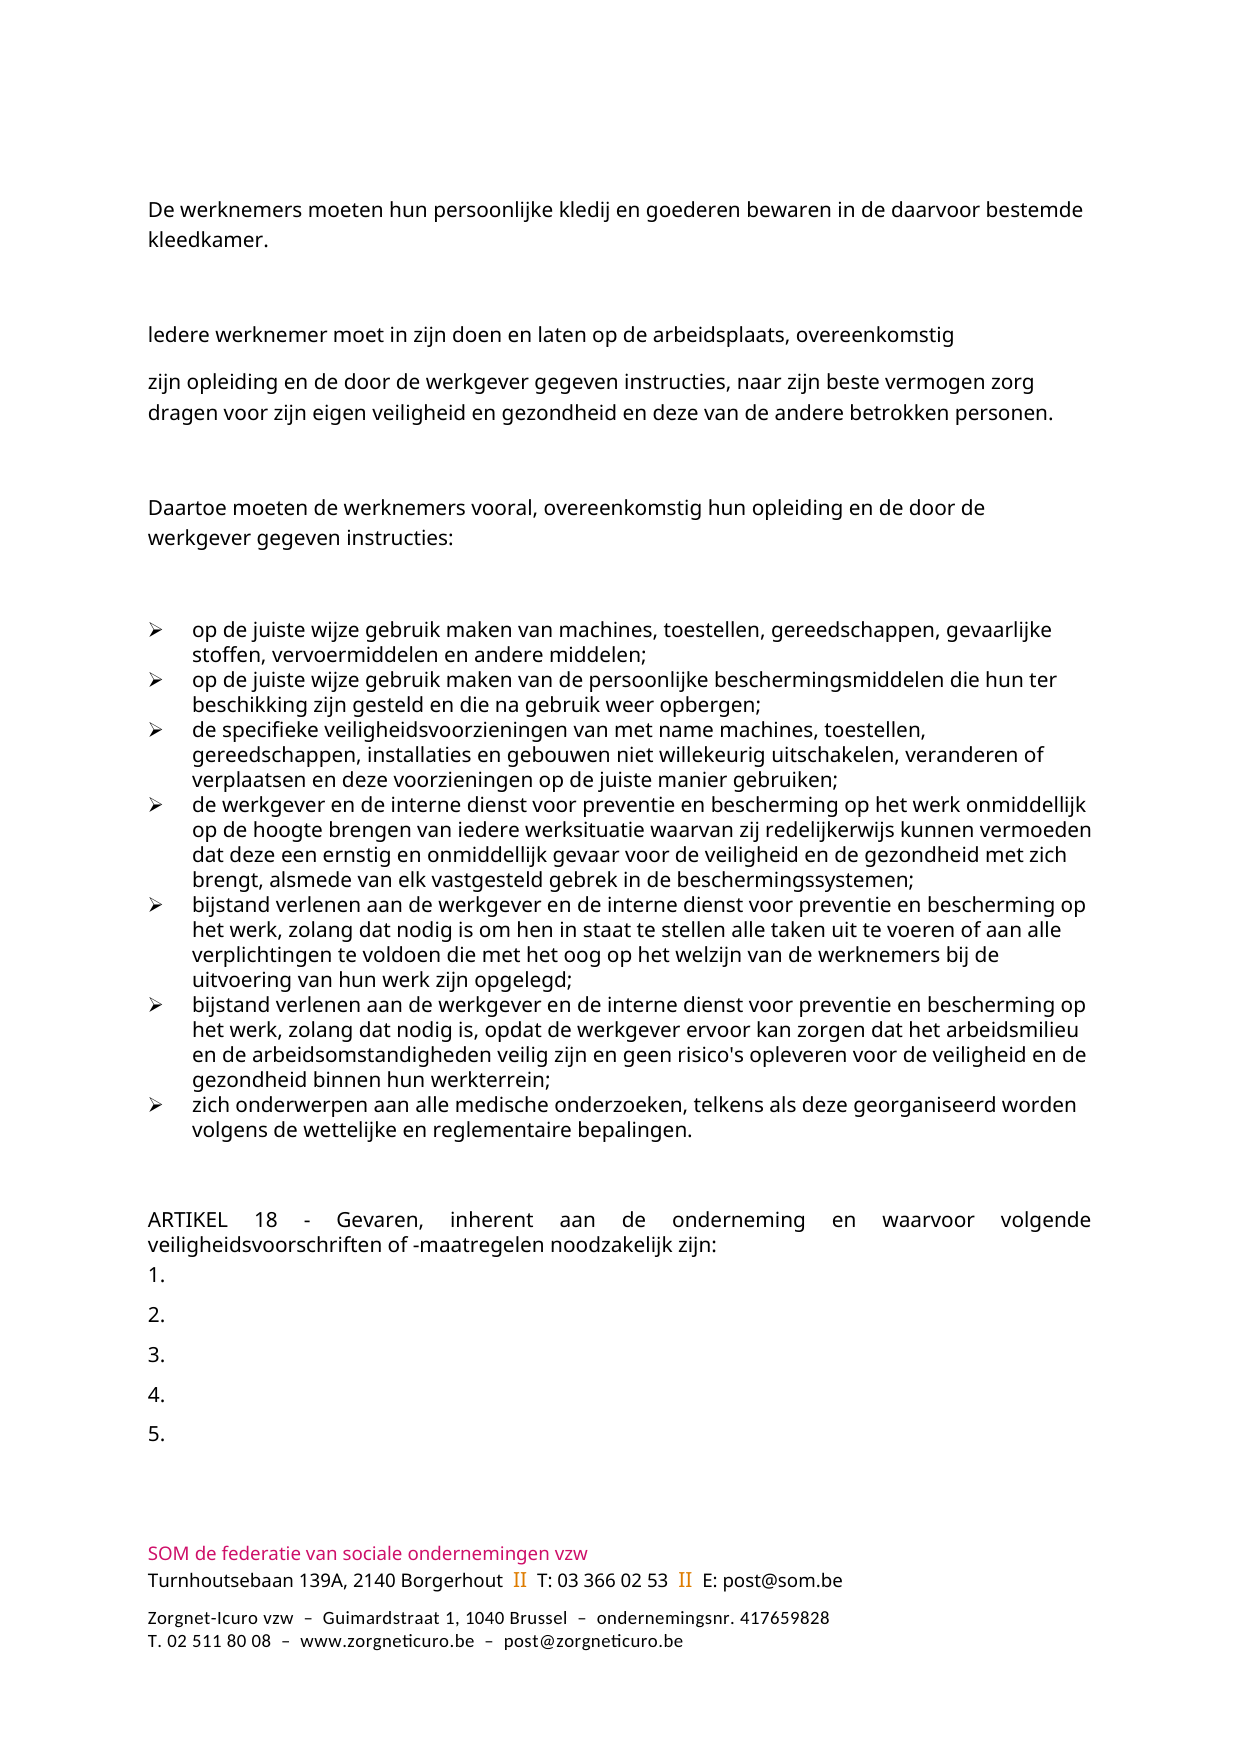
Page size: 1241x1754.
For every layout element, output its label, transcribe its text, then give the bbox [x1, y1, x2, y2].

text ledere werknemer moet in zijn doen en laten op de arbeidsplaats, overeenkomstig [148, 320, 1093, 348]
list op de juiste wijze gebruik maken van machines, toestellen, gereedschappen, gevaarlijke stoffen, vervoermiddelen en andere middelen; [147, 617, 1093, 667]
text De werknemers moeten hun persoonlijke kledij en goederen bewaren in de daarvoor bestemde kleedkamer. [148, 195, 1093, 254]
list bijstand verlenen aan de werkgever en de interne dienst voor preventie en bescherming op het werk, zolang dat nodig is, opdat de werkgever ervoor kan zorgen dat het arbeidsmilieu en de arbeidsomstandigheden veilig zijn en geen risico's opleveren voor de veiligheid en de gezondheid binnen hun werkterrein; [147, 992, 1093, 1092]
list op de juiste wijze gebruik maken van de persoonlijke beschermingsmiddelen die hun ter beschikking zijn gesteld en die na gebruik weer opbergen; [147, 667, 1093, 717]
list de werkgever en de interne dienst voor preventie en bescherming op het werk onmiddellijk op de hoogte brengen van iedere werksituatie waarvan zij redelijkerwijs kunnen vermoeden dat deze een ernstig en onmiddellijk gevaar voor de veiligheid en de gezondheid met zich brengt, alsmede van elk vastgesteld gebrek in de beschermingssystemen; [147, 792, 1093, 892]
list zich onderwerpen aan alle medische onderzoeken, telkens als deze georganiseerd worden volgens de wettelijke en reglementaire bepalingen. [147, 1092, 1093, 1142]
text ARTIKEL 18 - Gevaren, inherent aan de onderneming en waarvoor volgende veiligheidsvoorschriften of -maatregelen noodzakelijk zijn: [148, 1207, 1093, 1257]
list de specifieke veiligheidsvoorzieningen van met name machines, toestellen, gereedschappen, installaties en gebouwen niet willekeurig uitschakelen, veranderen of verplaatsen en deze voorzieningen op de juiste manier gebruiken; [147, 717, 1093, 792]
text zijn opleiding en de door de werkgever gegeven instructies, naar zijn beste vermogen zorg dragen voor zijn eigen veiligheid en gezondheid en deze van de andere betrokken personen. [148, 367, 1093, 426]
text 3. [148, 1342, 1093, 1367]
text 5. [148, 1422, 1093, 1447]
list bijstand verlenen aan de werkgever en de interne dienst voor preventie en bescherming op het werk, zolang dat nodig is om hen in staat te stellen alle taken uit te voeren of aan alle verplichtingen te voldoen die met het oog op het welzijn van de werknemers bij de uitvoering van hun werk zijn opgelegd; [147, 892, 1093, 992]
text 4. [148, 1382, 1093, 1407]
text 1. [148, 1263, 1093, 1288]
text Daartoe moeten de werknemers vooral, overeenkomstig hun opleiding en de door de werkgever gegeven instructies: [148, 493, 1093, 552]
text 2. [148, 1303, 1093, 1328]
